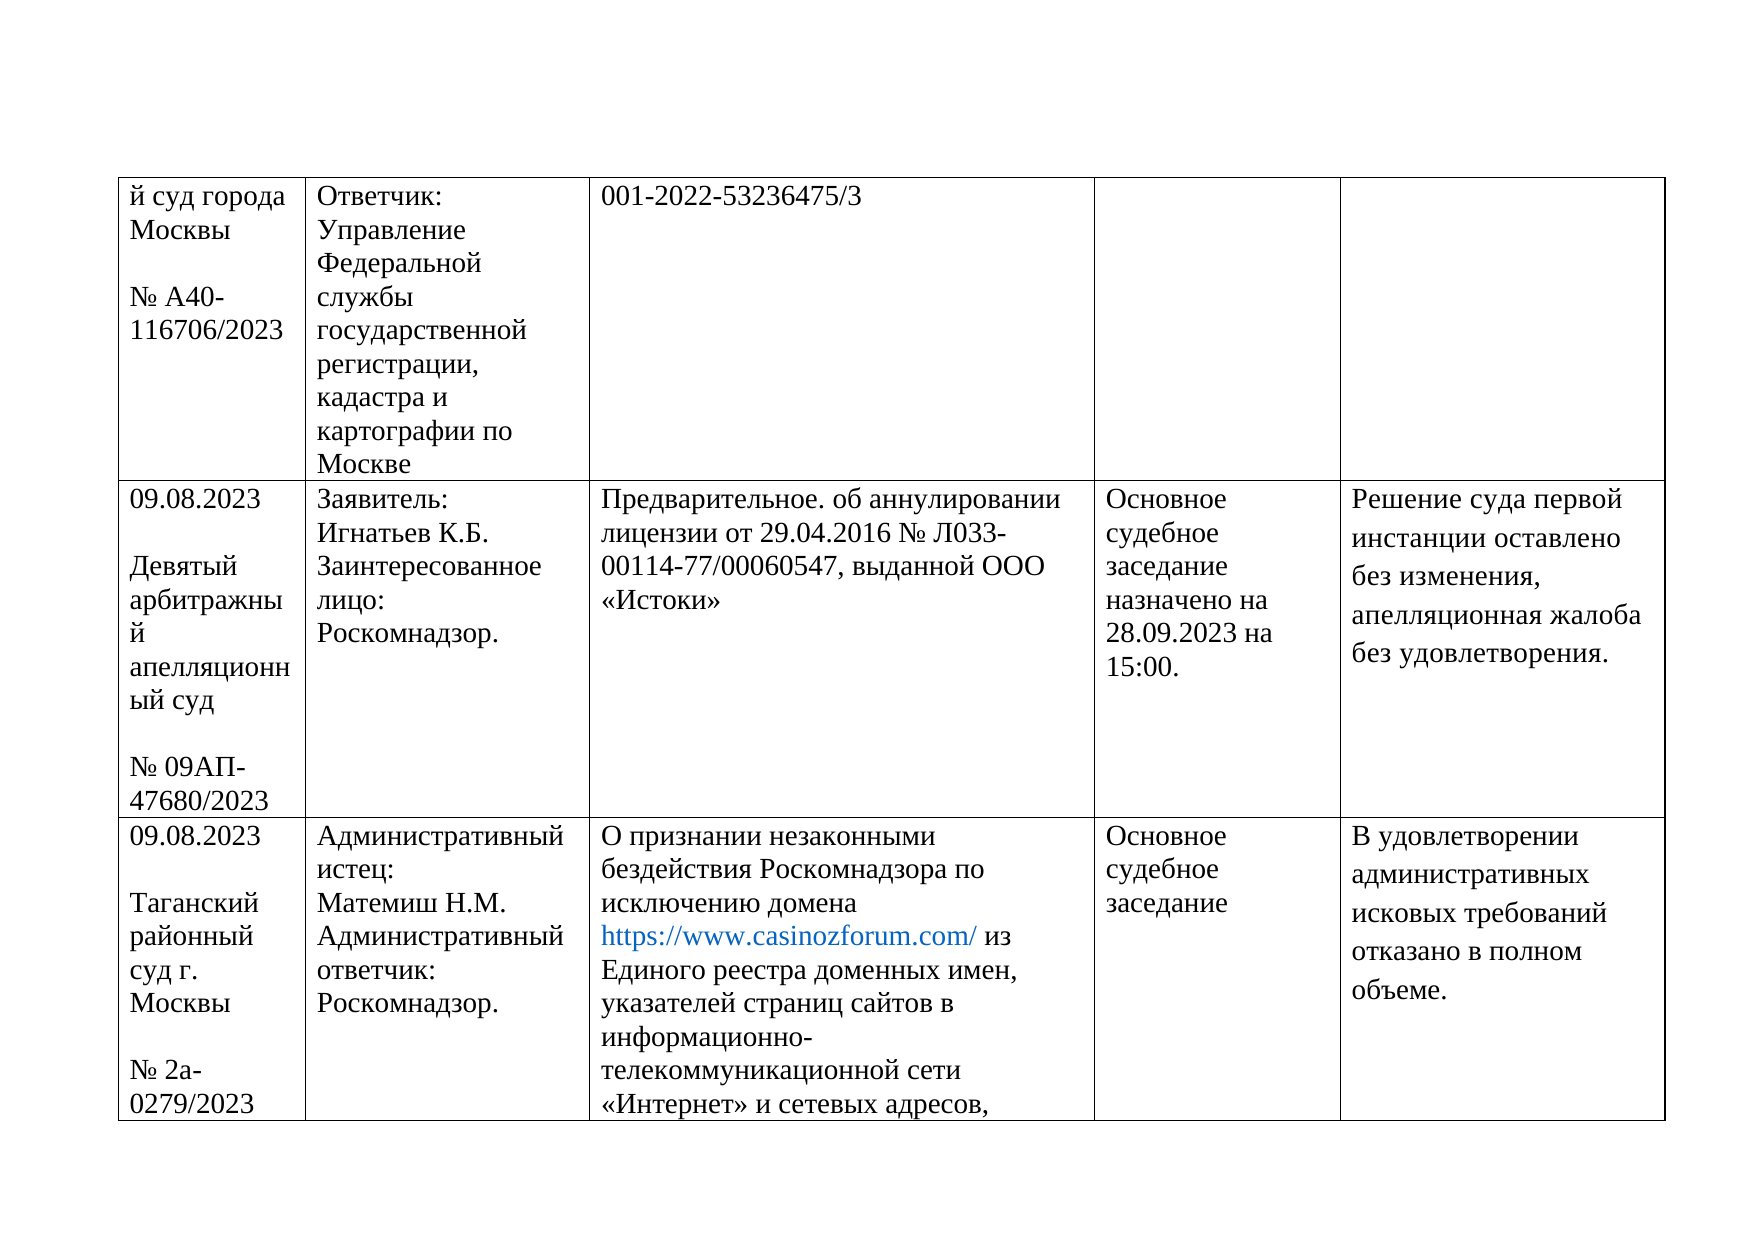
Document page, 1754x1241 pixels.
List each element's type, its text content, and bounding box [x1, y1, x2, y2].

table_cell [1095, 818, 1340, 1119]
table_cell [119, 178, 305, 480]
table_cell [1341, 818, 1664, 1119]
table_cell Предварительное. об аннулировании лицензии от 29.04.2016 № Л033-00114-77/00060547, выданной ООО «Истоки» [590, 481, 1094, 817]
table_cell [1095, 178, 1340, 480]
table_cell 09.08.2023 Девятый арбитражный апелляционный суд № 09АП-47680/2023 [119, 481, 305, 817]
table_cell Заявитель: Игнатьев К.Б. Заинтересованное лицо: Роскомнадзор. [306, 481, 589, 817]
table_cell Решение суда первой инстанции оставлено без изменения, апелляционная жалоба без удовлетворения. [1341, 481, 1664, 817]
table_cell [590, 178, 1094, 480]
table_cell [590, 818, 1094, 1119]
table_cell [1341, 178, 1664, 480]
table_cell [306, 178, 589, 480]
table_cell Основное судебное заседание назначено на 28.09.2023 на 15:00. [1095, 481, 1340, 817]
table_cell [306, 818, 589, 1119]
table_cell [119, 818, 305, 1119]
